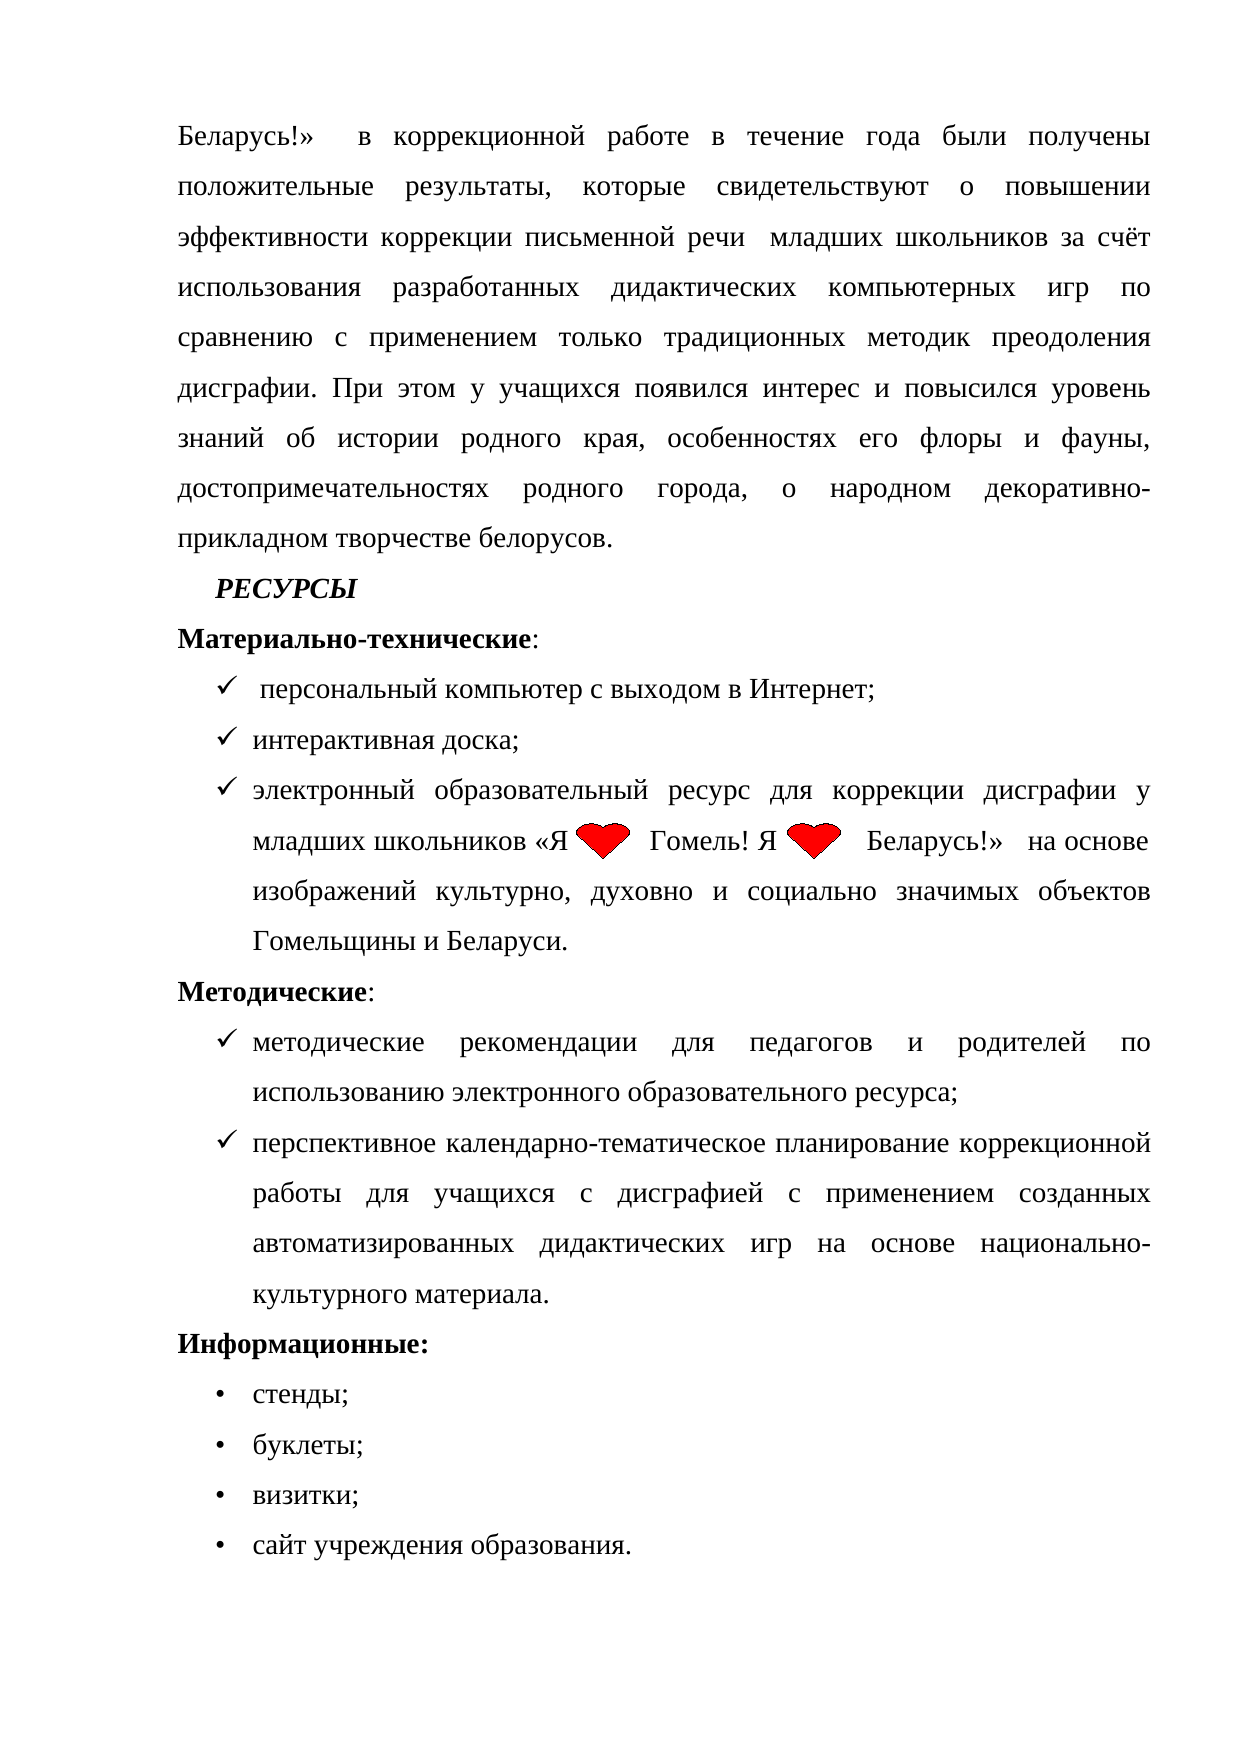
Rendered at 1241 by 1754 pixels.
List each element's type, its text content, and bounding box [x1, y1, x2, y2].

list электронный образовательный ресурс для коррекции дисграфии у младших школьников «Я Гомель! Я Беларусь!» на основе изображений культурно, духовно и социально значимых объектов Гомельщины и Беларуси. [215, 772, 1152, 957]
text РЕСУРСЫ [177, 571, 1152, 604]
list перспективное календарно-тематическое планирование коррекционной работы для учащихся с дисграфией с применением созданных автоматизированных дидактических игр на основе национально-культурного материала. [215, 1125, 1152, 1309]
text Методические: [177, 974, 1152, 1007]
list сайт учреждения образования. [215, 1527, 1152, 1561]
list интерактивная доска; [215, 722, 1152, 756]
text Информационные: [177, 1326, 1152, 1360]
text Материально-технические: [177, 621, 1152, 655]
list визитки; [215, 1477, 1152, 1511]
text Беларусь!» в коррекционной работе в течение года были получены положительные результаты, которые свидетельствуют о повышении эффективности коррекции письменной речи младших школьников за счёт использования разработанных дидактических компьютерных игр по сравнению с применением только традиционных методик преодоления дисграфии. При этом у учащихся появился интерес и повысился уровень знаний об истории родного края, особенностях его флоры и фауны, достопримечательностях родного города, о народном декоративно-прикладном творчестве белорусов. [177, 118, 1152, 554]
list персональный компьютер с выходом в Интернет; [215, 672, 1152, 705]
list стенды; [215, 1376, 1152, 1410]
list буклеты; [215, 1427, 1152, 1460]
list методические рекомендации для педагогов и родителей по использованию электронного образовательного ресурса; [215, 1024, 1152, 1108]
